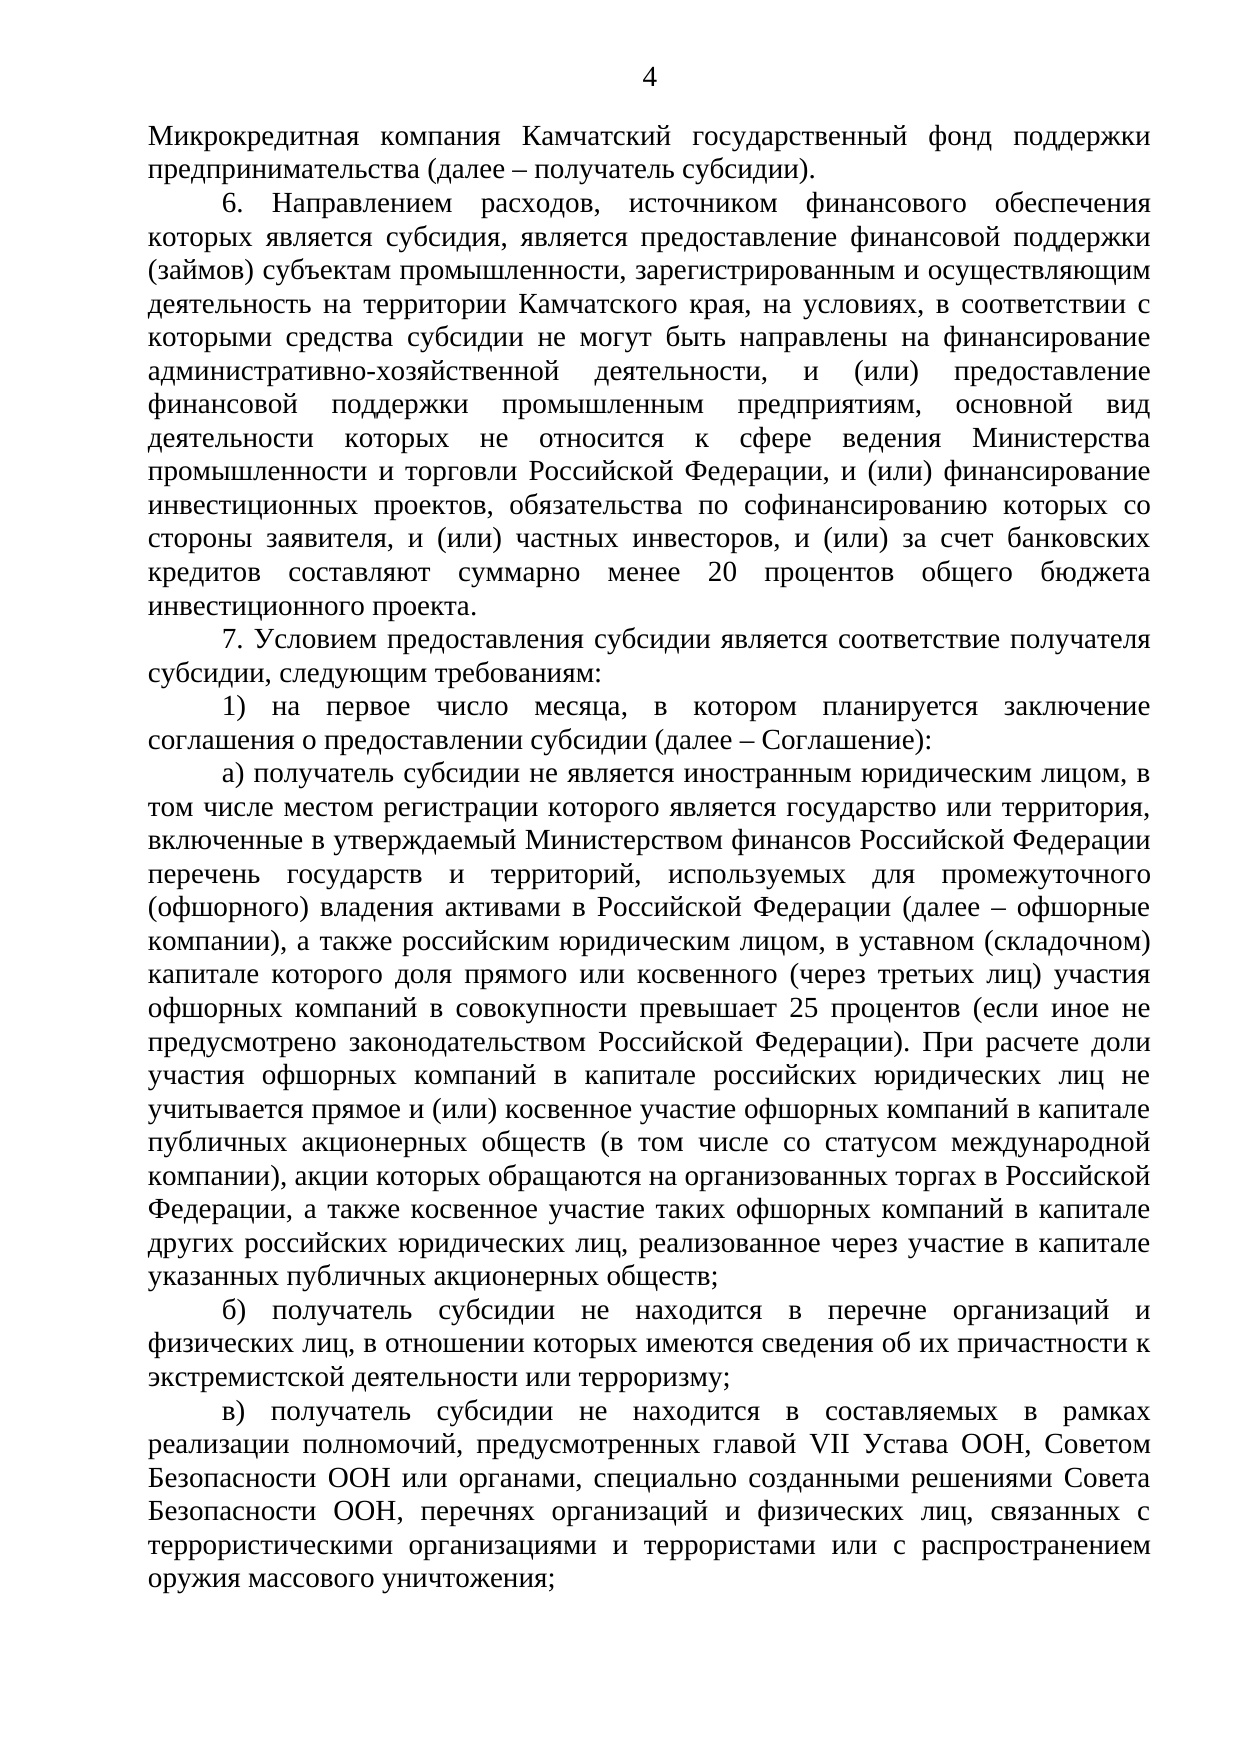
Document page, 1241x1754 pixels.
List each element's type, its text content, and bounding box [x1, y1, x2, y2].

text 6. Направлением расходов, источником финансового обеспечения которых является субсидия, является предоставление финансовой поддержки (займов) субъектам промышленности, зарегистрированным и осуществляющим деятельность на территории Камчатского края, на условиях, в соответствии с которыми средства субсидии не могут быть направлены на финансирование административно-хозяйственной деятельности, и (или) предоставление финансовой поддержки промышленным предприятиям, основной вид деятельности которых не относится к сфере ведения Министерства промышленности и торговли Российской Федерации, и (или) финансирование инвестиционных проектов, обязательства по софинансированию которых со стороны заявителя, и (или) частных инвесторов, и (или) за счет банковских кредитов составляют суммарно менее 20 процентов общего бюджета инвестиционного проекта. [148, 185, 1152, 621]
text б) получатель субсидии не находится в перечне организаций и физических лиц, в отношении которых имеются сведения об их причастности к экстремистской деятельности или терроризму; [148, 1292, 1152, 1393]
text а) получатель субсидии не является иностранным юридическим лицом, в том числе местом регистрации которого является государство или территория, включенные в утверждаемый Министерством финансов Российской Федерации перечень государств и территорий, используемых для промежуточного (офшорного) владения активами в Российской Федерации (далее – офшорные компании), а также российским юридическим лицом, в уставном (складочном) капитале которого доля прямого или косвенного (через третьих лиц) участия офшорных компаний в совокупности превышает 25 процентов (если иное не предусмотрено законодательством Российской Федерации). При расчете доли участия офшорных компаний в капитале российских юридических лиц не учитывается прямое и (или) косвенное участие офшорных компаний в капитале публичных акционерных обществ (в том числе со статусом международной компании), акции которых обращаются на организованных торгах в Российской Федерации, а также косвенное участие таких офшорных компаний в капитале других российских юридических лиц, реализованное через участие в капитале указанных публичных акционерных обществ; [148, 755, 1152, 1292]
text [148, 118, 1152, 185]
text 1) на первое число месяца, в котором планируется заключение соглашения о предоставлении субсидии (далее – Соглашение): [148, 688, 1152, 755]
text в) получатель субсидии не находится в составляемых в рамках реализации полномочий, предусмотренных главой VII Устава ООН, Советом Безопасности ООН или органами, специально созданными решениями Совета Безопасности ООН, перечнях организаций и физических лиц, связанных с террористическими организациями и террористами или с распространением оружия массового уничтожения; [148, 1393, 1152, 1594]
text 7. Условием предоставления субсидии является соответствие получателя субсидии, следующим требованиям: [148, 621, 1152, 688]
